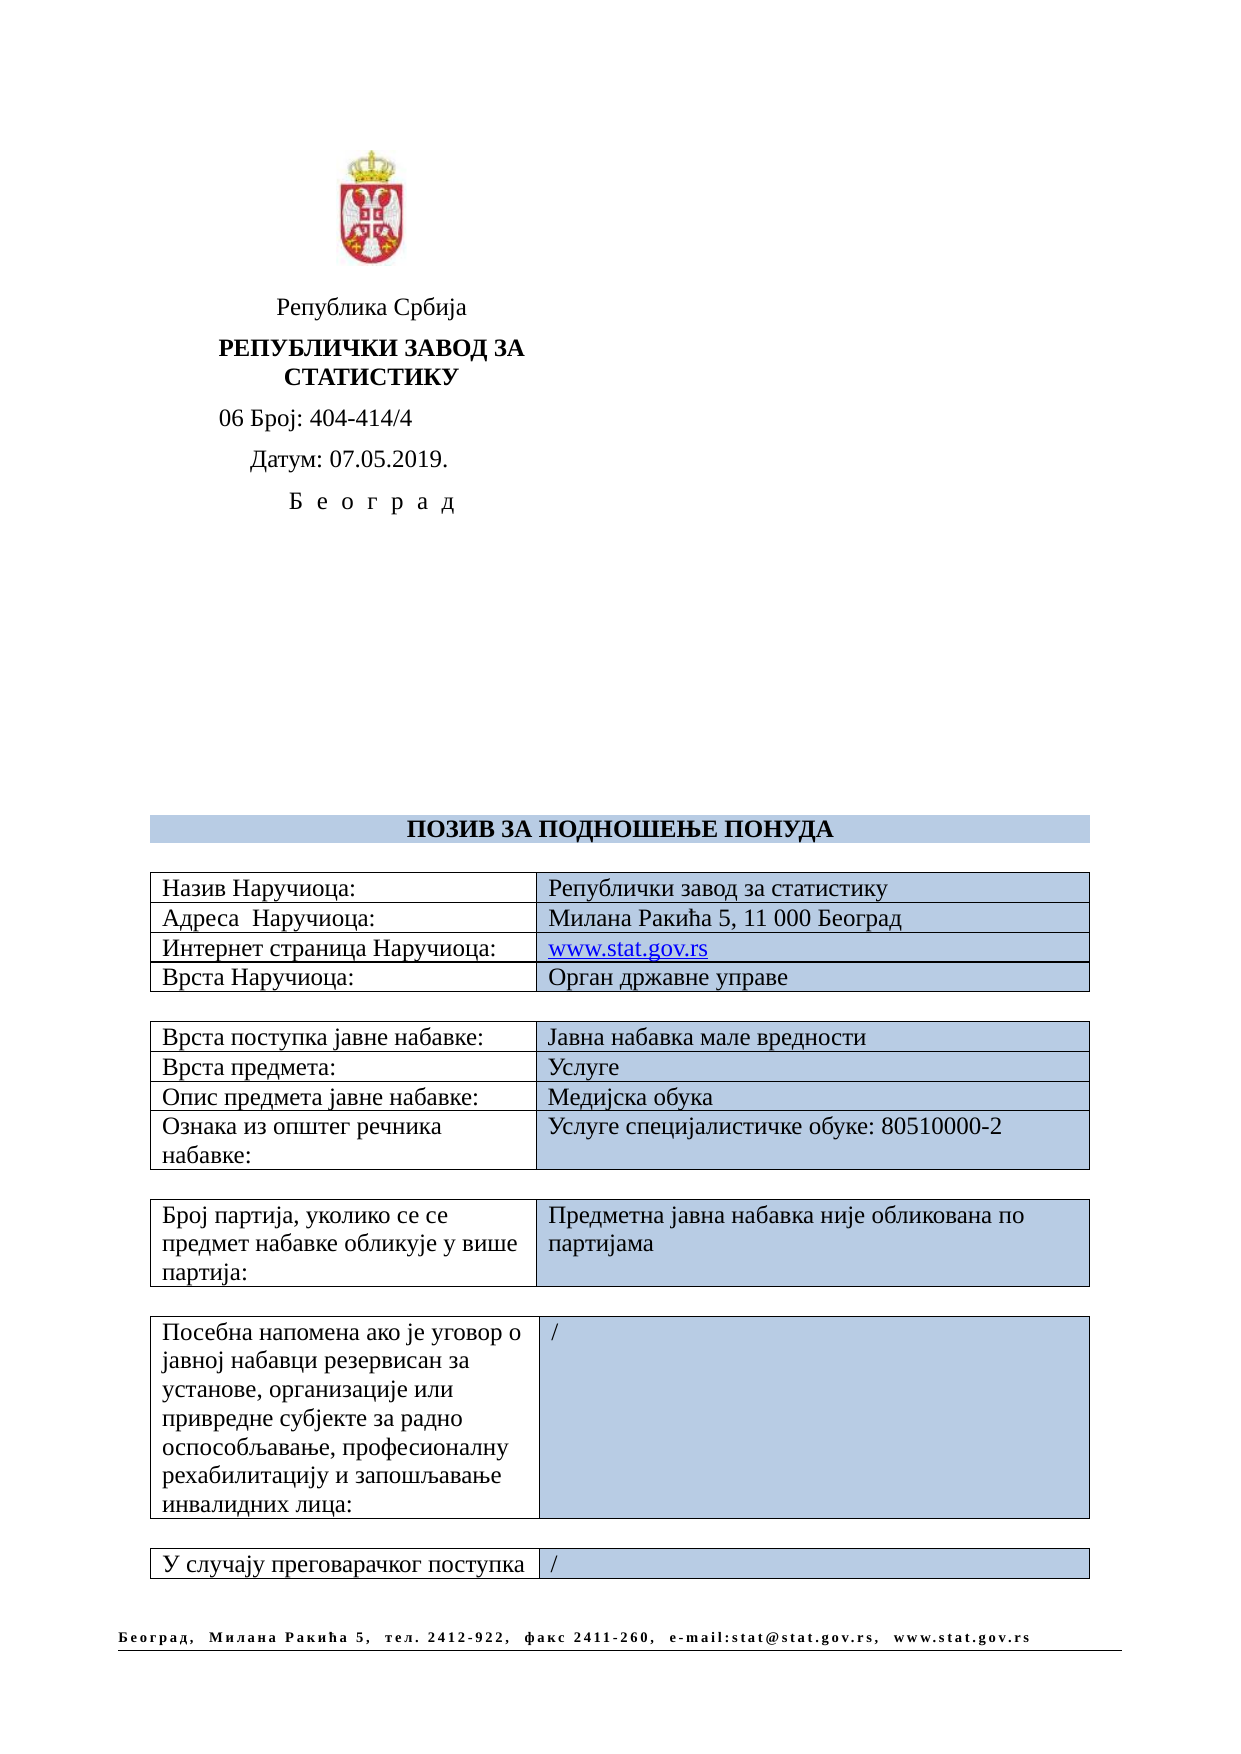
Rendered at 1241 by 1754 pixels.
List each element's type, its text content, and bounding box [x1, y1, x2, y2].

table_cell Ознака из општег речника набавке: [151, 1111, 536, 1169]
table_cell Опис предмета јавне набавке: [151, 1082, 536, 1110]
table_header Посебна напомена ако је уговор о јавној набавци резервисан за установе, организације или привредне субјекте за радно оспособљавање, професионалну рехабилитацију и запошљавање инвалидних лица: [151, 1317, 539, 1518]
table_cell Услуге [537, 1052, 1089, 1081]
table_cell www.stat.gov.rs [537, 933, 1089, 961]
table_header / [540, 1317, 1089, 1518]
table_header Предметна јавна набавка није обликована по партијама [537, 1200, 1089, 1286]
table_header Јавна набавка мале вредности [537, 1022, 1089, 1051]
table_cell Орган државне управе [537, 963, 1089, 991]
table_cell Милана Ракића 5, 11 000 Београд [537, 903, 1089, 932]
table_header Врста поступка јавне набавке: [151, 1022, 536, 1051]
table_header / [540, 1549, 1089, 1578]
table_header ПОЗИВ ЗА ПОДНОШЕЊЕ ПОНУДА [150, 815, 1090, 843]
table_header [151, 1549, 539, 1578]
table_cell Медијска обука [537, 1082, 1089, 1110]
table_cell Адреса Наручиоца: [151, 903, 536, 932]
table_cell Интернет страница Наручиоца: [151, 933, 536, 961]
table_cell Врста предмета: [151, 1052, 536, 1081]
picture [336, 150, 407, 266]
table_header Републички завод за статистику [537, 873, 1089, 902]
table_header Назив Наручиоца: [151, 873, 536, 902]
table_header Број партија, уколико се се предмет набавке обликује у више партија: [151, 1200, 536, 1286]
table_header Република Србија РЕПУБЛИЧКИ ЗАВОД ЗА СТАТИСТИКУ 06 Број: 404-414/4 Датум: 07.05.2019. Београд [150, 150, 593, 527]
table_cell Услуге специјалистичке обуке: 80510000-2 [537, 1111, 1089, 1169]
table_cell Врста Наручиоца: [151, 963, 536, 991]
